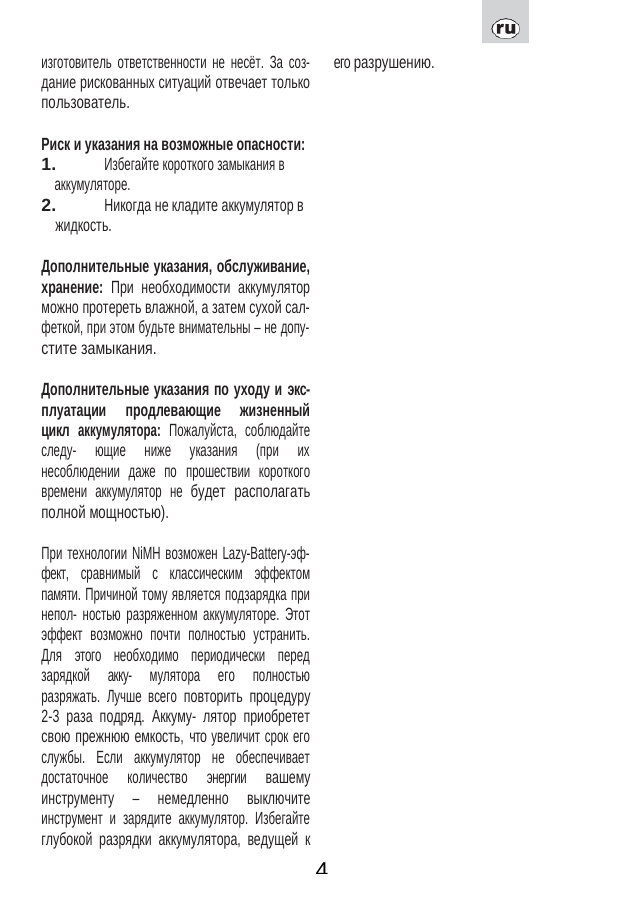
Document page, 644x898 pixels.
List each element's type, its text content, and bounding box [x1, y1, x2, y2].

text Дополнительные указания, обслуживание, хранение: При необходимости аккумулятор можно протереть влажной, а затем сухой сал- феткой, при этом будьте внимательны – не допу- стите замыкания. [41, 256, 310, 358]
text изготовитель ответственности не несёт. За соз- дание рискованных ситуаций отвечает только пользователь. [41, 51, 310, 113]
list Избегайте короткого замыкания в аккумуляторе. [41, 154, 314, 194]
text Дополнительные указания по уходу и экс- плуатации продлевающие жизненный цикл аккумулятора: Пожалуйста, соблюдайте следу- ющие ниже указания (при их несоблюдении даже по прошествии короткого времени аккумулятор не будет располагать полной мощностью). [41, 379, 310, 522]
subtitle Риск и указания на возможные опасности: [41, 133, 314, 154]
text При технологии NiMH возможен Lazy-Battery-эф- фект, сравнимый с классическим эффектом памяти. Причиной тому является подзарядка при непол- ностью разряженном аккумуляторе. Этот эффект возможно почти полностью устранить. Для этого необходимо периодически перед зарядкой акку- мулятора его полностью разряжать. Лучше всего повторить процедуру 2-3 раза подряд. Аккуму- лятор приобретет свою прежнюю емкость, что увеличит срок его службы. Если аккумулятор не обеспечивает достаточное количество энергии вашему инструменту – немедленно выключите инструмент и зарядите аккумулятор. Избегайте глубокой разрядки аккумулятора, ведущей к его разрушению. [41, 542, 310, 849]
list Никогда не кладите аккумулятор в жидкость. [41, 194, 314, 235]
picture [491, 18, 520, 39]
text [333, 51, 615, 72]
